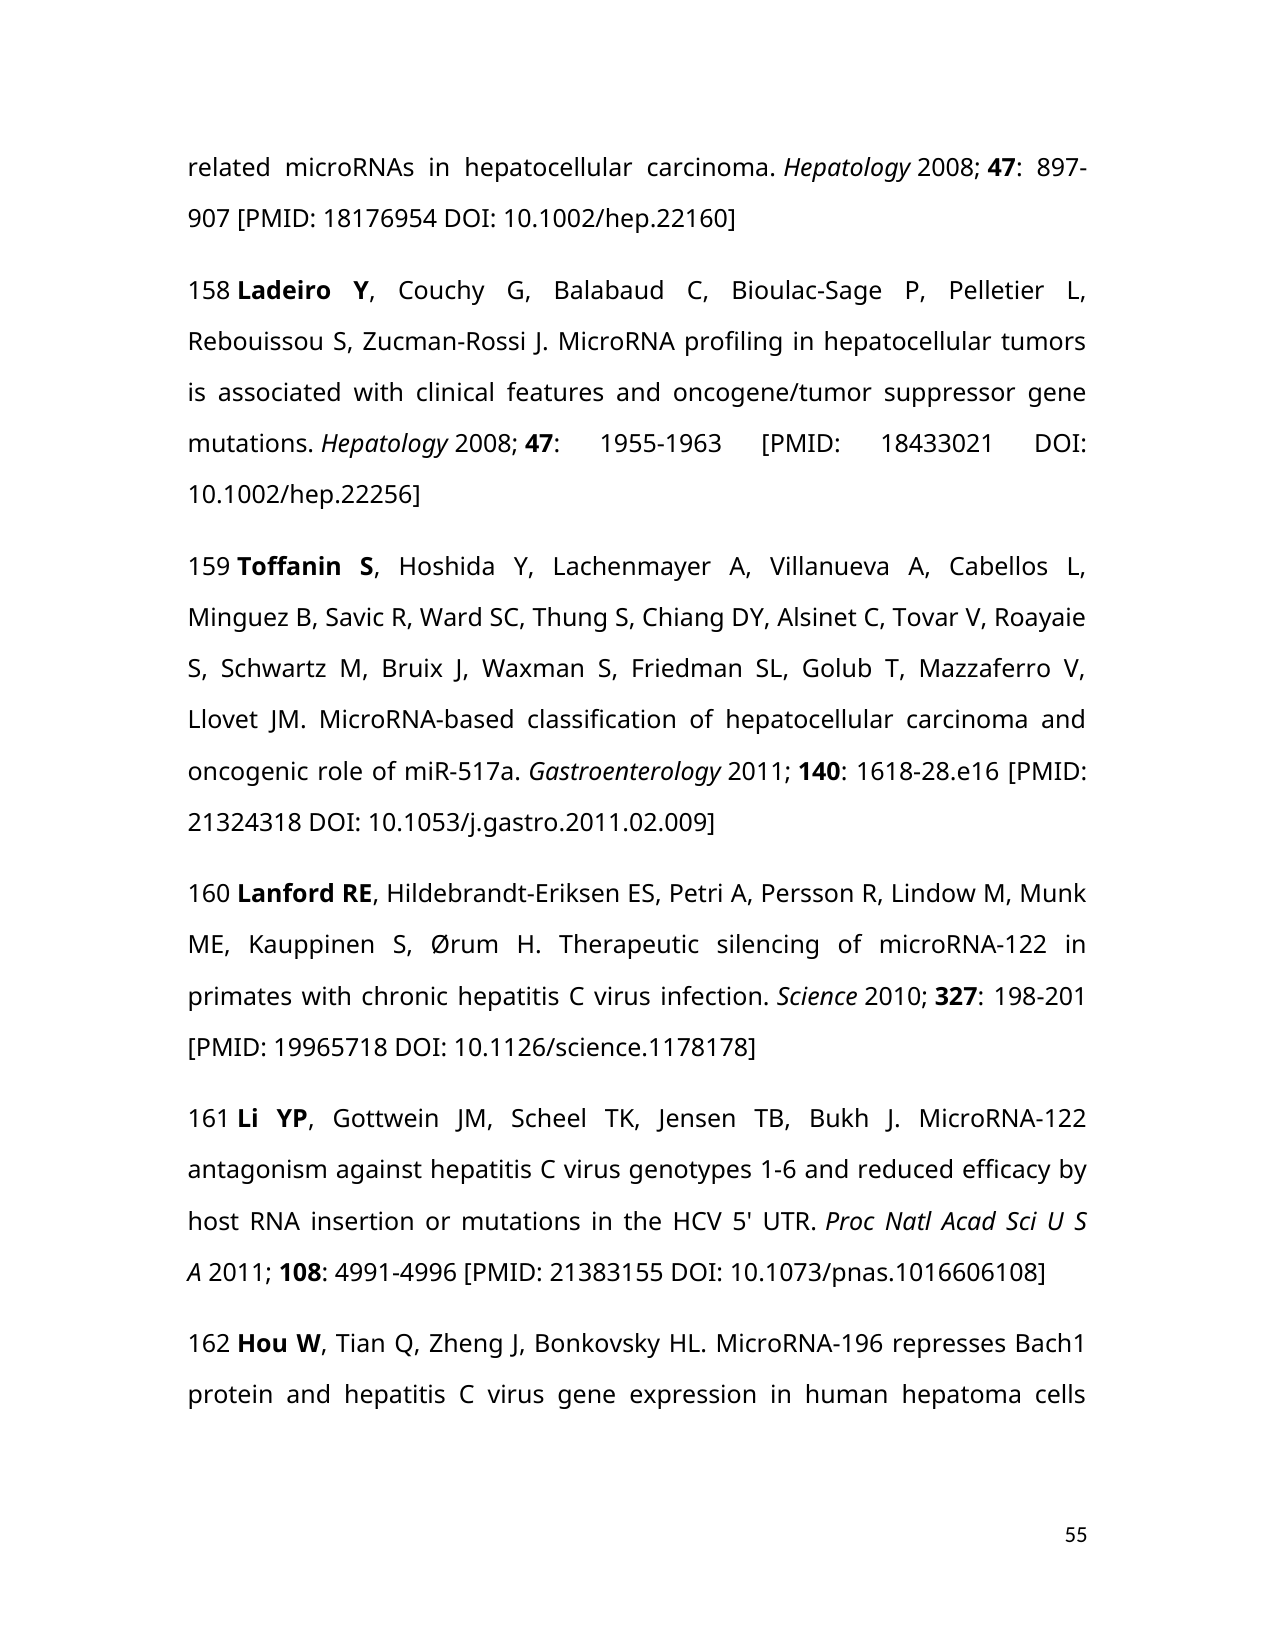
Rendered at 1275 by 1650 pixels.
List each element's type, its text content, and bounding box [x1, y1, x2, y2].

text 161 Li YP, Gottwein JM, Scheel TK, Jensen TB, Bukh J. MicroRNA-122 antagonism against hepatitis C virus genotypes 1-6 and reduced efficacy by host RNA insertion or mutations in the HCV 5' UTR. Proc Natl Acad Sci U S A 2011; 108: 4991-4996 [PMID: 21383155 DOI: 10.1073/pnas.1016606108] [187, 1101, 1087, 1288]
text 159 Toffanin S, Hoshida Y, Lachenmayer A, Villanueva A, Cabellos L, Minguez B, Savic R, Ward SC, Thung S, Chiang DY, Alsinet C, Tovar V, Roayaie S, Schwartz M, Bruix J, Waxman S, Friedman SL, Golub T, Mazzaferro V, Llovet JM. MicroRNA-based classification of hepatocellular carcinoma and oncogenic role of miR-517a. Gastroenterology 2011; 140: 1618-28.e16 [PMID: 21324318 DOI: 10.1053/j.gastro.2011.02.009] [187, 549, 1087, 838]
text 158 Ladeiro Y, Couchy G, Balabaud C, Bioulac-Sage P, Pelletier L, Rebouissou S, Zucman-Rossi J. MicroRNA profiling in hepatocellular tumors is associated with clinical features and oncogene/tumor suppressor gene mutations. Hepatology 2008; 47: 1955-1963 [PMID: 18433021 DOI: 10.1002/hep.22256] [187, 273, 1087, 511]
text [187, 150, 1087, 235]
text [187, 1326, 1087, 1411]
text 160 Lanford RE, Hildebrandt-Eriksen ES, Petri A, Persson R, Lindow M, Munk ME, Kauppinen S, Ørum H. Therapeutic silencing of microRNA-122 in primates with chronic hepatitis C virus infection. Science 2010; 327: 198-201 [PMID: 19965718 DOI: 10.1126/science.1178178] [187, 876, 1087, 1063]
